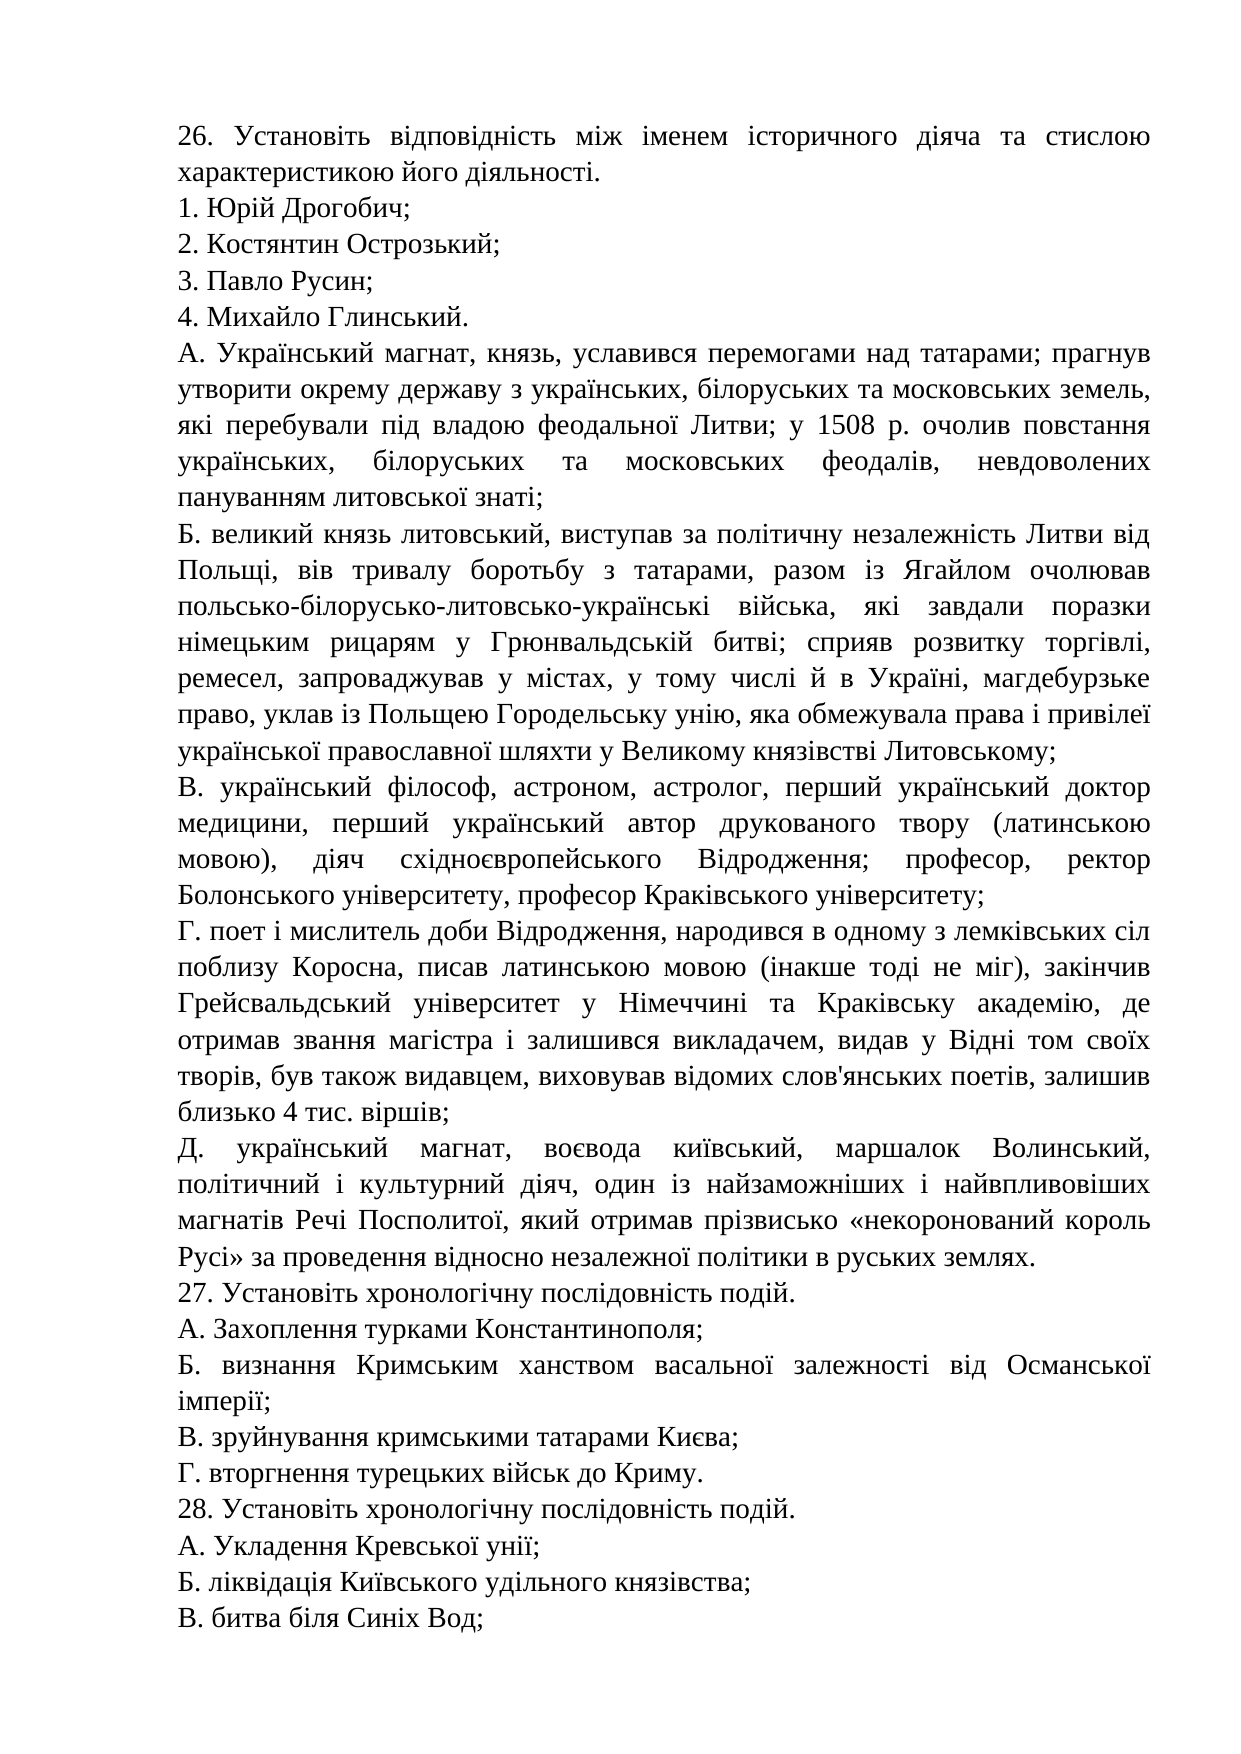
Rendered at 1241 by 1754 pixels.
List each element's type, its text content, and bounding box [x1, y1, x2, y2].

text 27. Установіть хронологічну послідовність подій. [177, 1275, 1152, 1308]
text А. Захоплення турками Константинополя; [177, 1311, 1152, 1344]
text 3. Павло Русин; [177, 263, 1152, 296]
text Б. визнання Кримським ханством васальної залежності від Османської імперії; [177, 1347, 1152, 1417]
text В. зруйнування кримськими татарами Києва; [177, 1419, 1152, 1453]
text А. Укладення Кревської унії; [177, 1528, 1152, 1561]
text Б. ліквідація Київського удільного князівства; [177, 1564, 1152, 1597]
text 4. Михайло Глинський. [177, 299, 1152, 332]
text Б. великий князь литовський, виступав за політичну незалежність Литви від Польщі, вів тривалу боротьбу з татарами, разом із Ягайлом очолював польсько-білорусько-литовсько-українські війська, які завдали поразки німецьким рицарям у Грюнвальдській битві; сприяв розвитку торгівлі, ремесел, запроваджував у містах, у тому числі й в Україні, магдебурзьке право, уклав із Польщею Городельську унію, яка обмежувала права і привілеї української православної шляхти у Великому князівстві Литовському; [177, 516, 1152, 766]
text В. битва біля Синіх Вод; [177, 1600, 1152, 1634]
text В. український філософ, астроном, астролог, перший український доктор медицини, перший український автор друкованого твору (латинською мовою), діяч східноєвропейського Відродження; професор, ректор Болонського університету, професор Краківського університету; [177, 769, 1152, 911]
text 2. Костянтин Острозький; [177, 227, 1152, 260]
text А. Український магнат, князь, уславився перемогами над татарами; прагнув утворити окрему державу з українських, білоруських та московських земель, які перебували під владою феодальної Литви; у 1508 р. очолив повстання українських, білоруських та московських феодалів, невдоволених пануванням литовської знаті; [177, 335, 1152, 513]
text Г. вторгнення турецьких військ до Криму. [177, 1456, 1152, 1489]
text 1. Юрій Дрогобич; [177, 190, 1152, 224]
text Д. український магнат, воєвода київський, маршалок Волинський, політичний і культурний діяч, один із найзаможніших і найвпливовіших магнатів Речі Посполитої, який отримав прізвисько «некоронований король Русі» за проведення відносно незалежної політики в руських землях. [177, 1130, 1152, 1272]
text 26. Установіть відповідність між іменем історичного діяча та стислою характеристикою його діяльності. [177, 118, 1152, 188]
text 28. Установіть хронологічну послідовність подій. [177, 1492, 1152, 1525]
text Г. поет і мислитель доби Відродження, народився в одному з лемківських сіл поблизу Коросна, писав латинською мовою (інакше тоді не міг), закінчив Грейсвальдський університет у Німеччині та Краківську академію, де отримав звання магістра і залишився викладачем, видав у Відні том своїх творів, був також видавцем, виховував відомих слов'янських поетів, залишив близько 4 тис. віршів; [177, 913, 1152, 1128]
